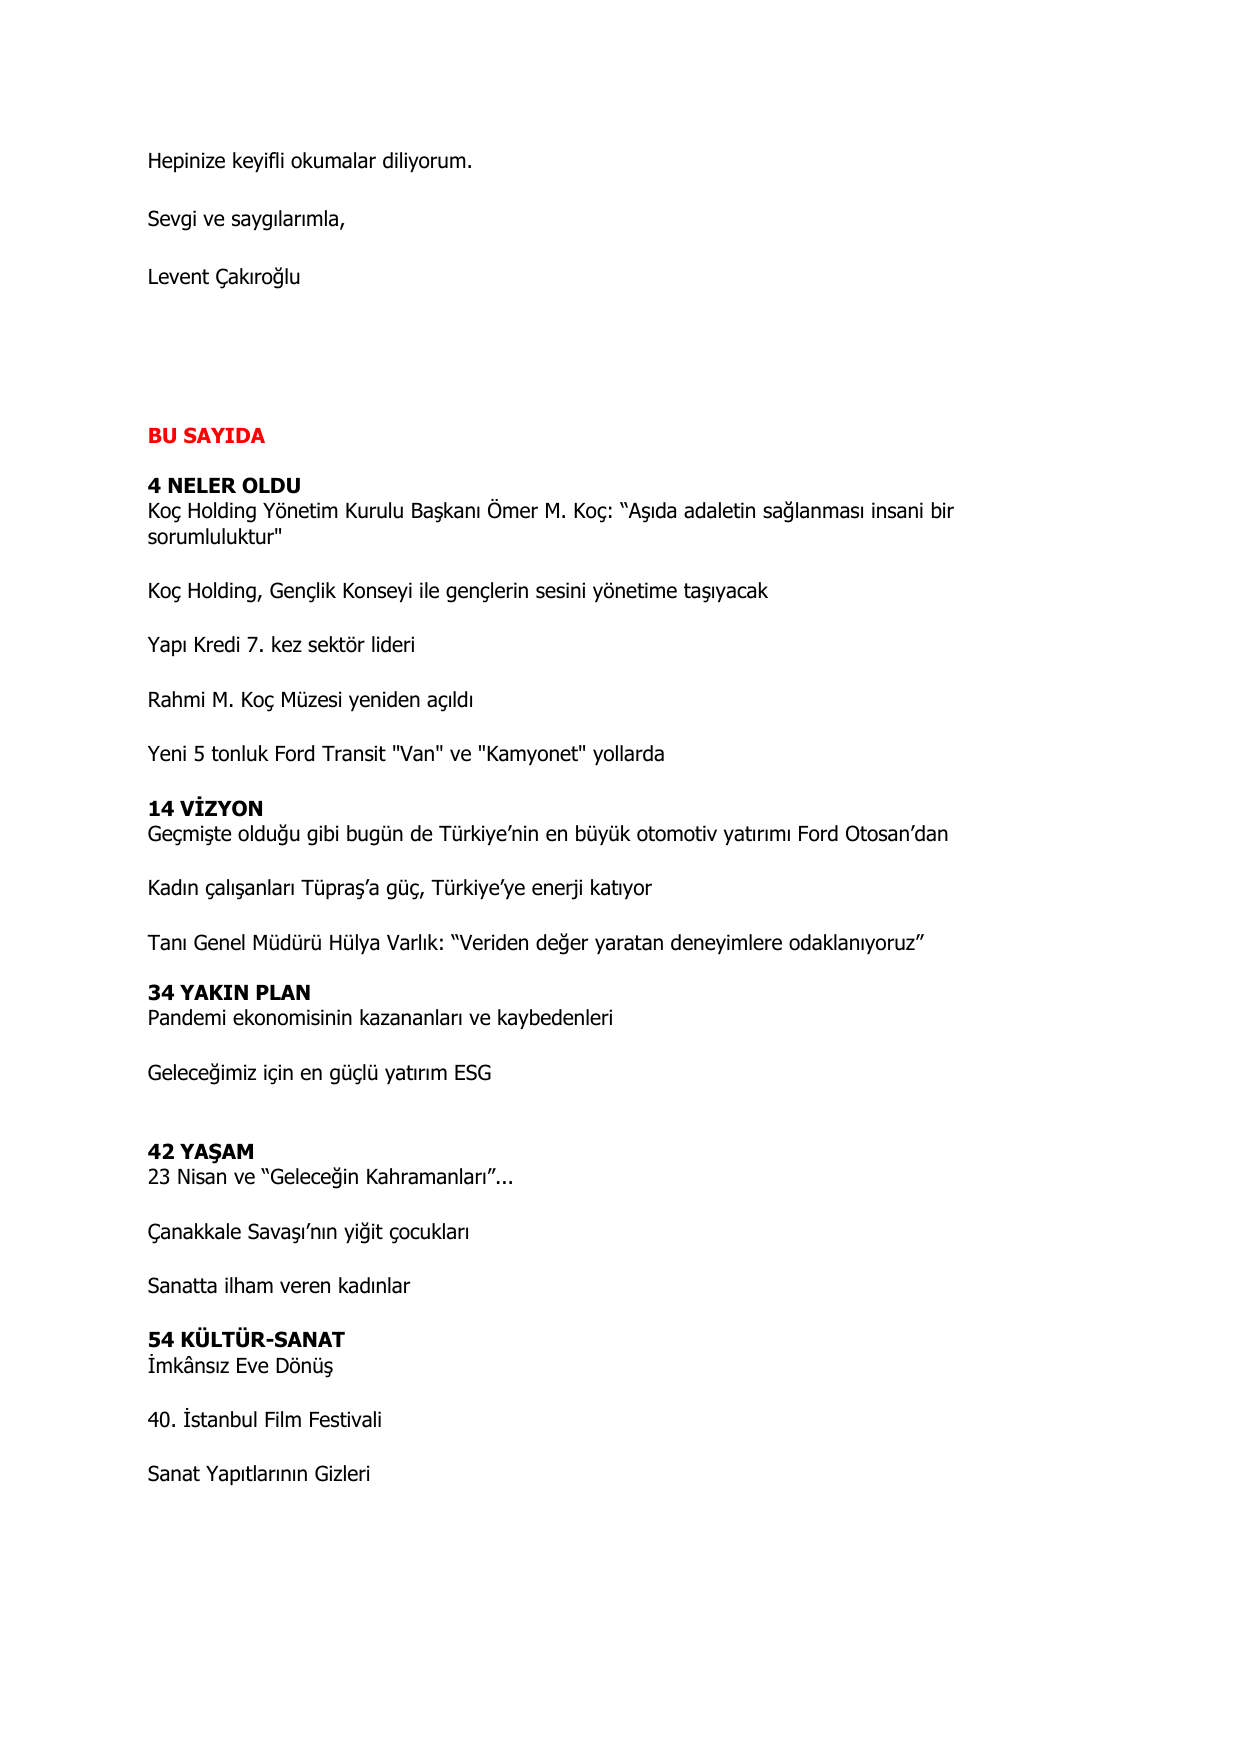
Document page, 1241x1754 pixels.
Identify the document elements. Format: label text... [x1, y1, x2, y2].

text Hepinize keyifli okumalar diliyorum. [148, 148, 1092, 173]
text Çanakkale Savaşı’nın yiğit çocukları [148, 1218, 1092, 1243]
text Levent Çakıroğlu [148, 263, 1092, 289]
text 14 VİZYON Geçmişte olduğu gibi bugün de Türkiye’nin en büyük otomotiv yatırımı Ford Otosan’dan [148, 795, 1092, 846]
text Yeni 5 tonluk Ford Transit "Van" ve "Kamyonet" yollarda [148, 741, 1092, 766]
text Yapı Kredi 7. kez sektör lideri [148, 632, 1092, 657]
text Rahmi M. Koç Müzesi yeniden açıldı [148, 686, 1092, 712]
text BU SAYIDA 4 NELER OLDU Koç Holding Yönetim Kurulu Başkanı Ömer M. Koç: “Aşıda adaletin sağlanması insani bir sorumluluktur" [148, 347, 1092, 548]
text 54 KÜLTÜR-SANAT İmkânsız Eve Dönüş [148, 1327, 1092, 1377]
text Sanat Yapıtlarının Gizleri [148, 1461, 1092, 1486]
text 40. İstanbul Film Festivali [148, 1407, 1092, 1432]
text Koç Holding, Gençlik Konseyi ile gençlerin sesini yönetime taşıyacak [148, 578, 1092, 603]
text Tanı Genel Müdürü Hülya Varlık: “Veriden değer yaratan deneyimlere odaklanıyoruz” 34 YAKIN PLAN Pandemi ekonomisinin kazananları ve kaybedenleri [148, 929, 1092, 1030]
text Sanatta ilham veren kadınlar [148, 1273, 1092, 1298]
text Sevgi ve saygılarımla, [148, 206, 1092, 231]
text 42 YAŞAM 23 Nisan ve “Geleceğin Kahramanları”... [148, 1113, 1092, 1189]
text Geleceğimiz için en güçlü yatırım ESG [148, 1059, 1092, 1084]
text Kadın çalışanları Tüpraş’a güç, Türkiye’ye enerji katıyor [148, 875, 1092, 900]
